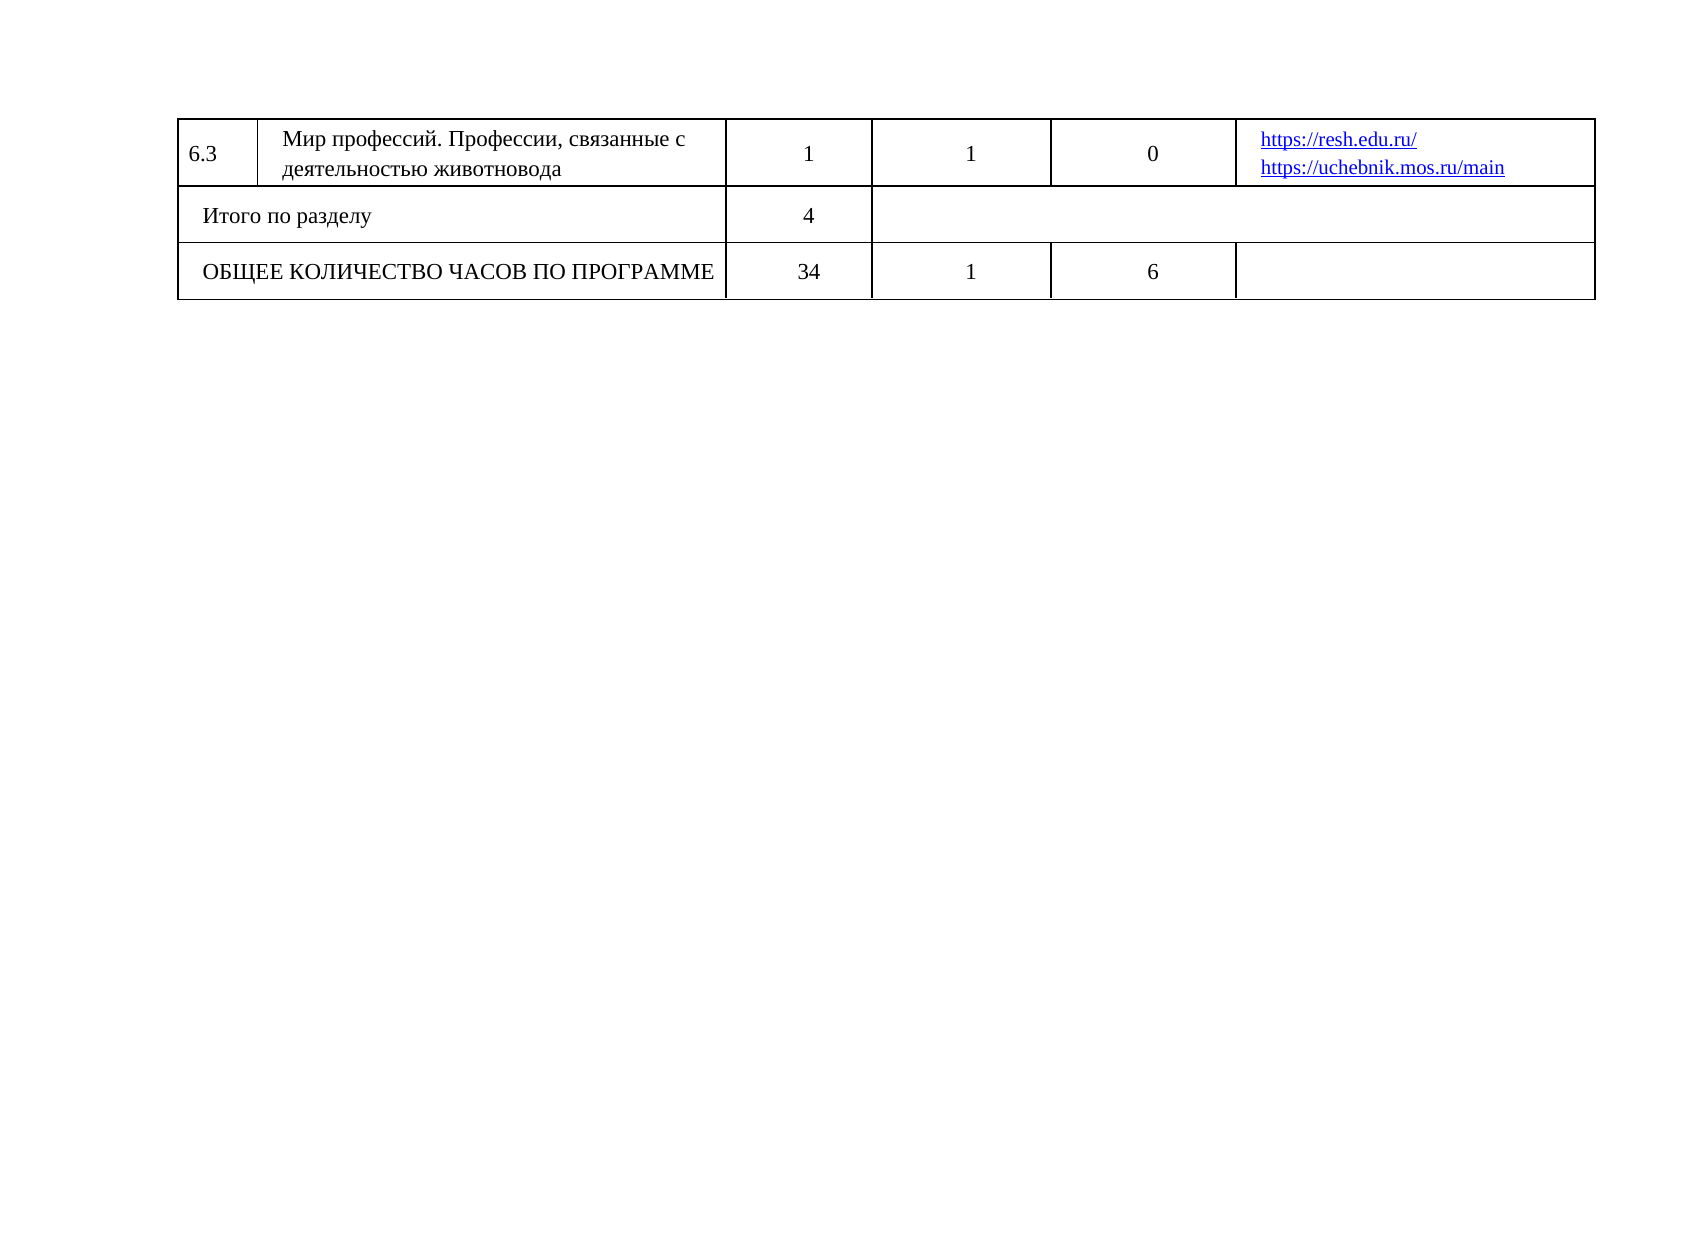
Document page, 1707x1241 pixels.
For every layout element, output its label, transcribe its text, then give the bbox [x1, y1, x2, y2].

table_cell ОБЩЕЕ КОЛИЧЕСТВО ЧАСОВ ПО ПРОГРАММЕ [179, 243, 725, 298]
table_cell 34 [727, 243, 871, 298]
table_cell [1237, 243, 1594, 298]
table_cell 4 [727, 187, 871, 242]
table_cell 6 [1052, 243, 1235, 298]
table_cell 1 [873, 120, 1050, 185]
table_cell Мир профессий. Профессии, связанные с деятельностью животновода [258, 120, 725, 185]
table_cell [1237, 120, 1594, 185]
table_cell 6.3 [179, 120, 257, 185]
table_cell 0 [1052, 120, 1235, 185]
table_cell 1 [873, 243, 1050, 298]
table_cell Итого по разделу [179, 187, 725, 242]
table_cell [873, 187, 1594, 242]
table_cell 1 [727, 120, 871, 185]
